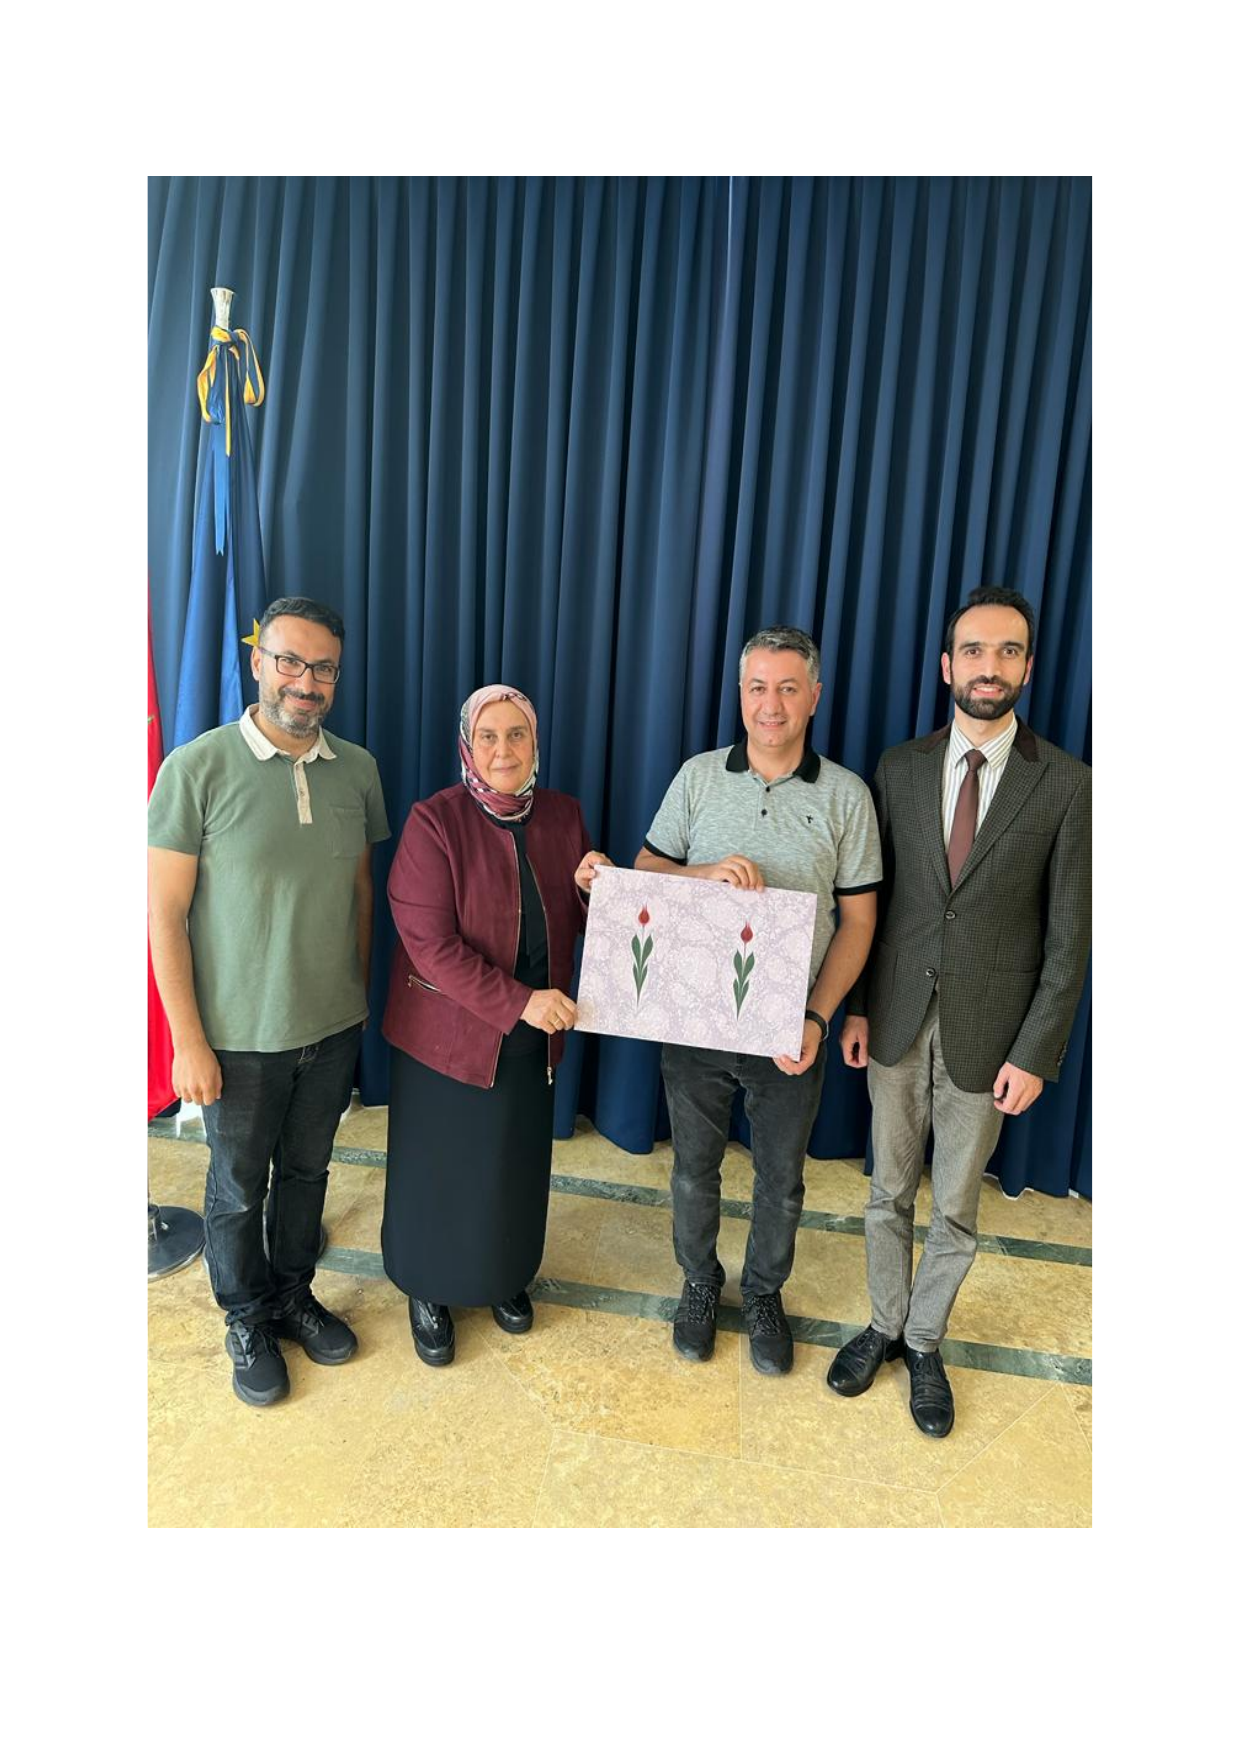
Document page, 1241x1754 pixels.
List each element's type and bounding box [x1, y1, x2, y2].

picture [147, 176, 1093, 1528]
